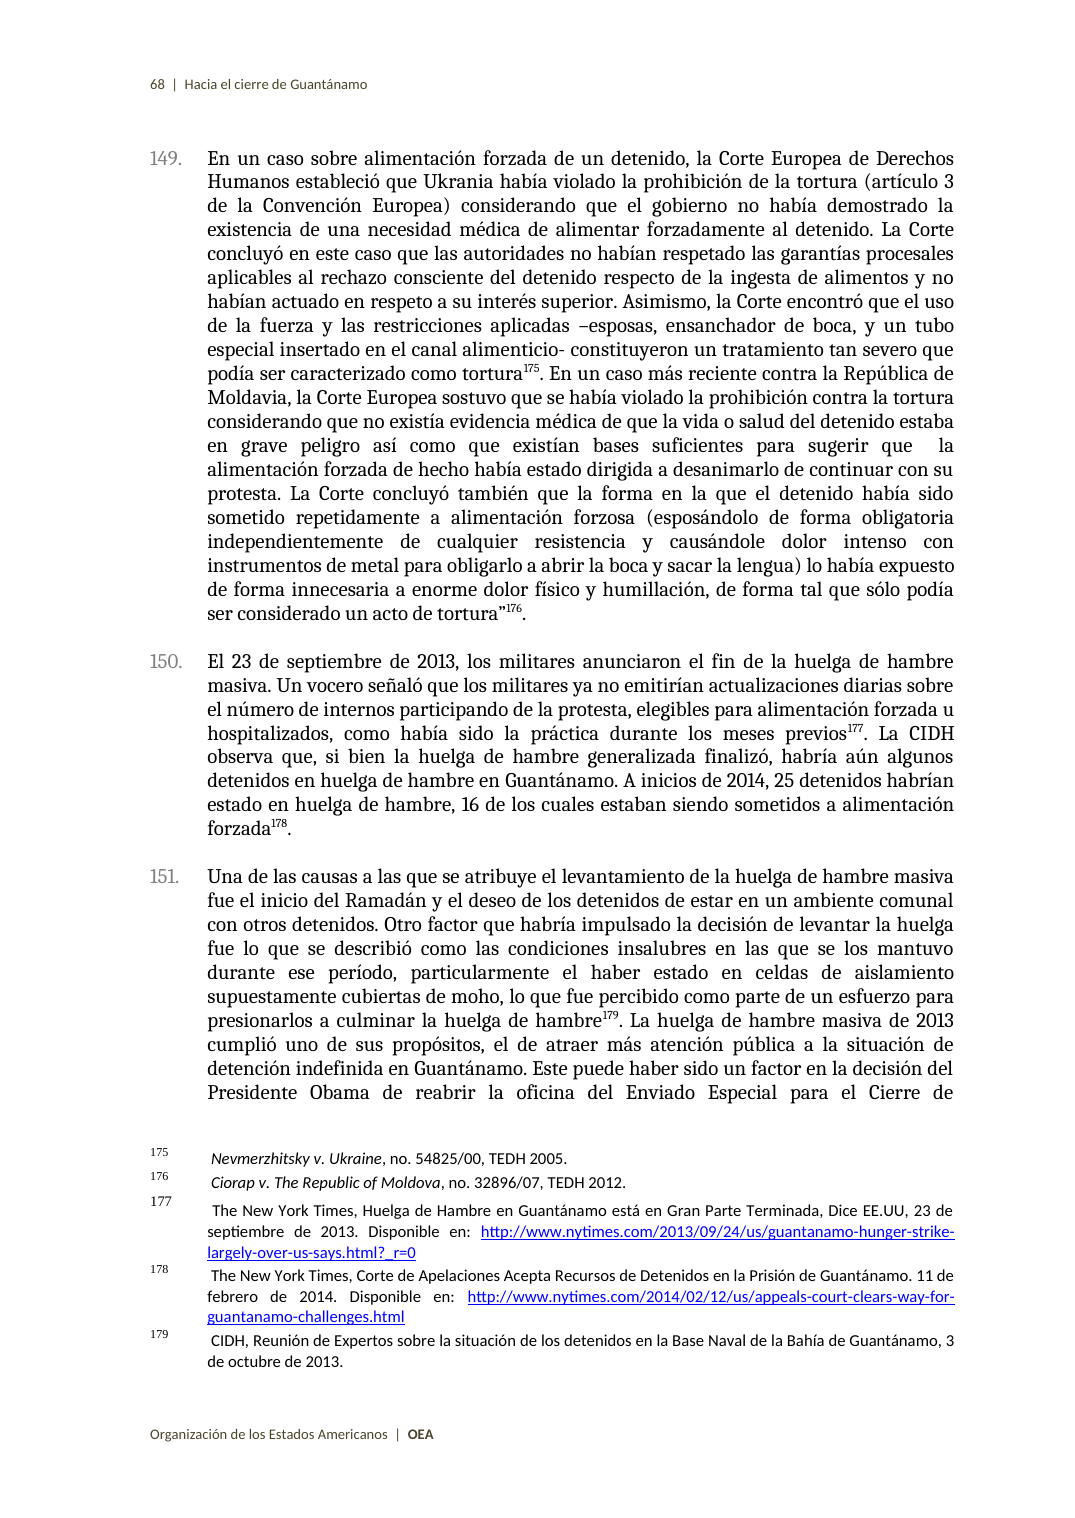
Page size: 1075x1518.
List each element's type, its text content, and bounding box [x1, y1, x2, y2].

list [150, 865, 955, 1104]
list En un caso sobre alimentación forzada de un detenido, la Corte Europea de Derechos Humanos estableció que Ukrania había violado la prohibición de la tortura (artículo 3 de la Convención Europea) considerando que el gobierno no había demostrado la existencia de una necesidad médica de alimentar forzadamente al detenido. La Corte concluyó en este caso que las autoridades no habían respetado las garantías procesales aplicables al rechazo consciente del detenido respecto de la ingesta de alimentos y no habían actuado en respeto a su interés superior. Asimismo, la Corte encontró que el uso de la fuerza y las restricciones aplicadas –esposas, ensanchador de boca, y un tubo especial insertado en el canal alimenticio- constituyeron un tratamiento tan severo que podía ser caracterizado como tortura. En un caso más reciente contra la República de Moldavia, la Corte Europea sostuvo que se había violado la prohibición contra la tortura considerando que no existía evidencia médica de que la vida o salud del detenido estaba en grave peligro así como que existían bases suficientes para sugerir que la alimentación forzada de hecho había estado dirigida a desanimarlo de continuar con su protesta. La Corte concluyó también que la forma en la que el detenido había sido sometido repetidamente a alimentación forzosa (esposándolo de forma obligatoria independientemente de cualquier resistencia y causándole dolor intenso con instrumentos de metal para obligarlo a abrir la boca y sacar la lengua) lo había expuesto de forma innecesaria a enorme dolor físico y humillación, de forma tal que sólo podía ser considerado un acto de tortura”. [150, 146, 955, 625]
list El 23 de septiembre de 2013, los militares anunciaron el fin de la huelga de hambre masiva. Un vocero señaló que los militares ya no emitirían actualizaciones diarias sobre el número de internos participando de la protesta, elegibles para alimentación forzada u hospitalizados, como había sido la práctica durante los meses previos. La CIDH observa que, si bien la huelga de hambre generalizada finalizó, habría aún algunos detenidos en huelga de hambre en Guantánamo. A inicios de 2014, 25 detenidos habrían estado en huelga de hambre, 16 de los cuales estaban siendo sometidos a alimentación forzada. [150, 649, 955, 841]
